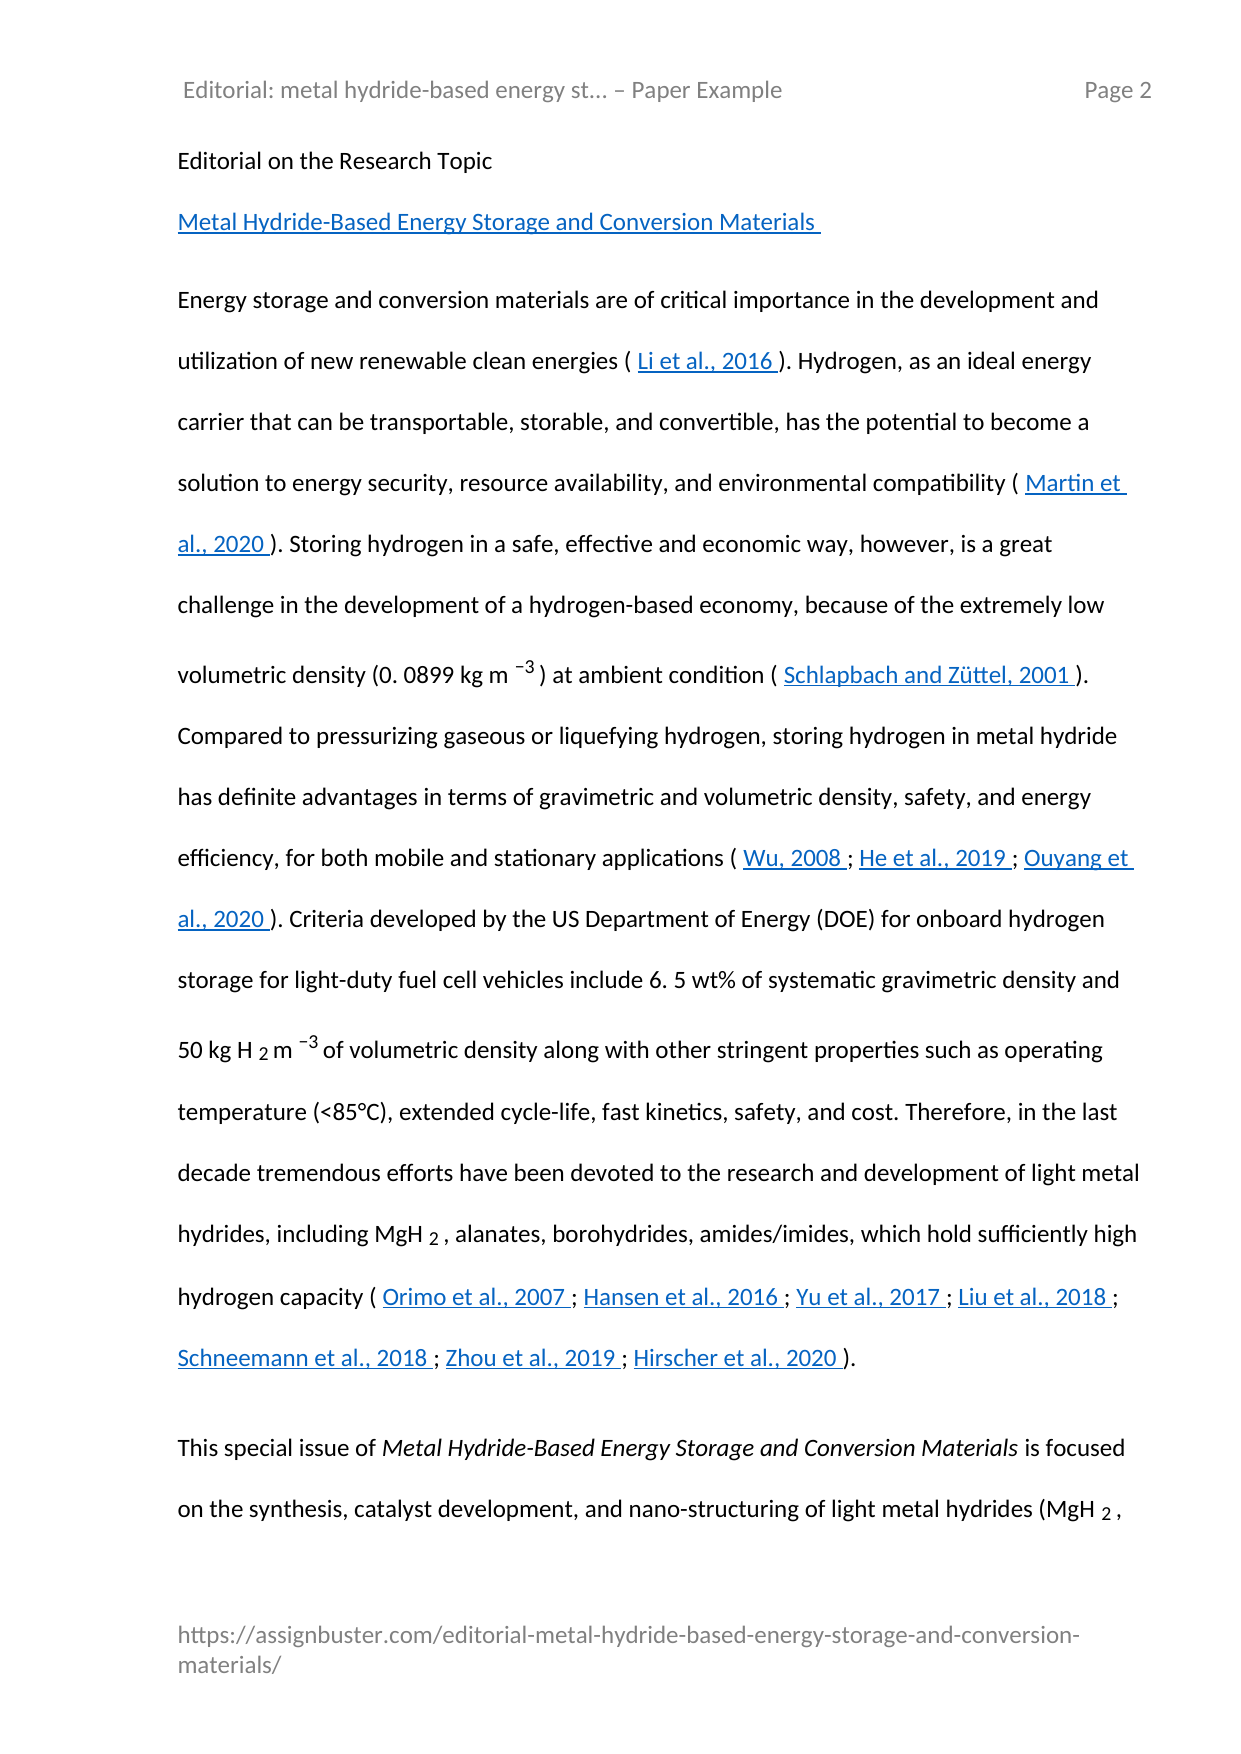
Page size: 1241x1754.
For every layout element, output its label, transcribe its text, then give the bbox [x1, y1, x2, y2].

text Editorial on the Research Topic Metal Hydride-Based Energy Storage and Conversion Materials [177, 145, 1152, 237]
text Energy storage and conversion materials are of critical importance in the development and utilization of new renewable clean energies ( Li et al., 2016 ). Hydrogen, as an ideal energy carrier that can be transportable, storable, and convertible, has the potential to become a solution to energy security, resource availability, and environmental compatibility ( Martin et al., 2020 ). Storing hydrogen in a safe, effective and economic way, however, is a great challenge in the development of a hydrogen-based economy, because of the extremely low volumetric density (0. 0899 kg m −3 ) at ambient condition ( Schlapbach and Züttel, 2001 ). Compared to pressurizing gaseous or liquefying hydrogen, storing hydrogen in metal hydride has definite advantages in terms of gravimetric and volumetric density, safety, and energy efficiency, for both mobile and stationary applications ( Wu, 2008 ; He et al., 2019 ; Ouyang et al., 2020 ). Criteria developed by the US Department of Energy (DOE) for onboard hydrogen storage for light-duty fuel cell vehicles include 6. 5 wt% of systematic gravimetric density and 50 kg H 2 m −3 of volumetric density along with other stringent properties such as operating temperature (<85°C), extended cycle-life, fast kinetics, safety, and cost. Therefore, in the last decade tremendous efforts have been devoted to the research and development of light metal hydrides, including MgH 2 , alanates, borohydrides, amides/imides, which hold sufficiently high hydrogen capacity ( Orimo et al., 2007 ; Hansen et al., 2016 ; Yu et al., 2017 ; Liu et al., 2018 ; Schneemann et al., 2018 ; Zhou et al., 2019 ; Hirscher et al., 2020 ). [177, 284, 1152, 1372]
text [177, 1432, 1152, 1525]
